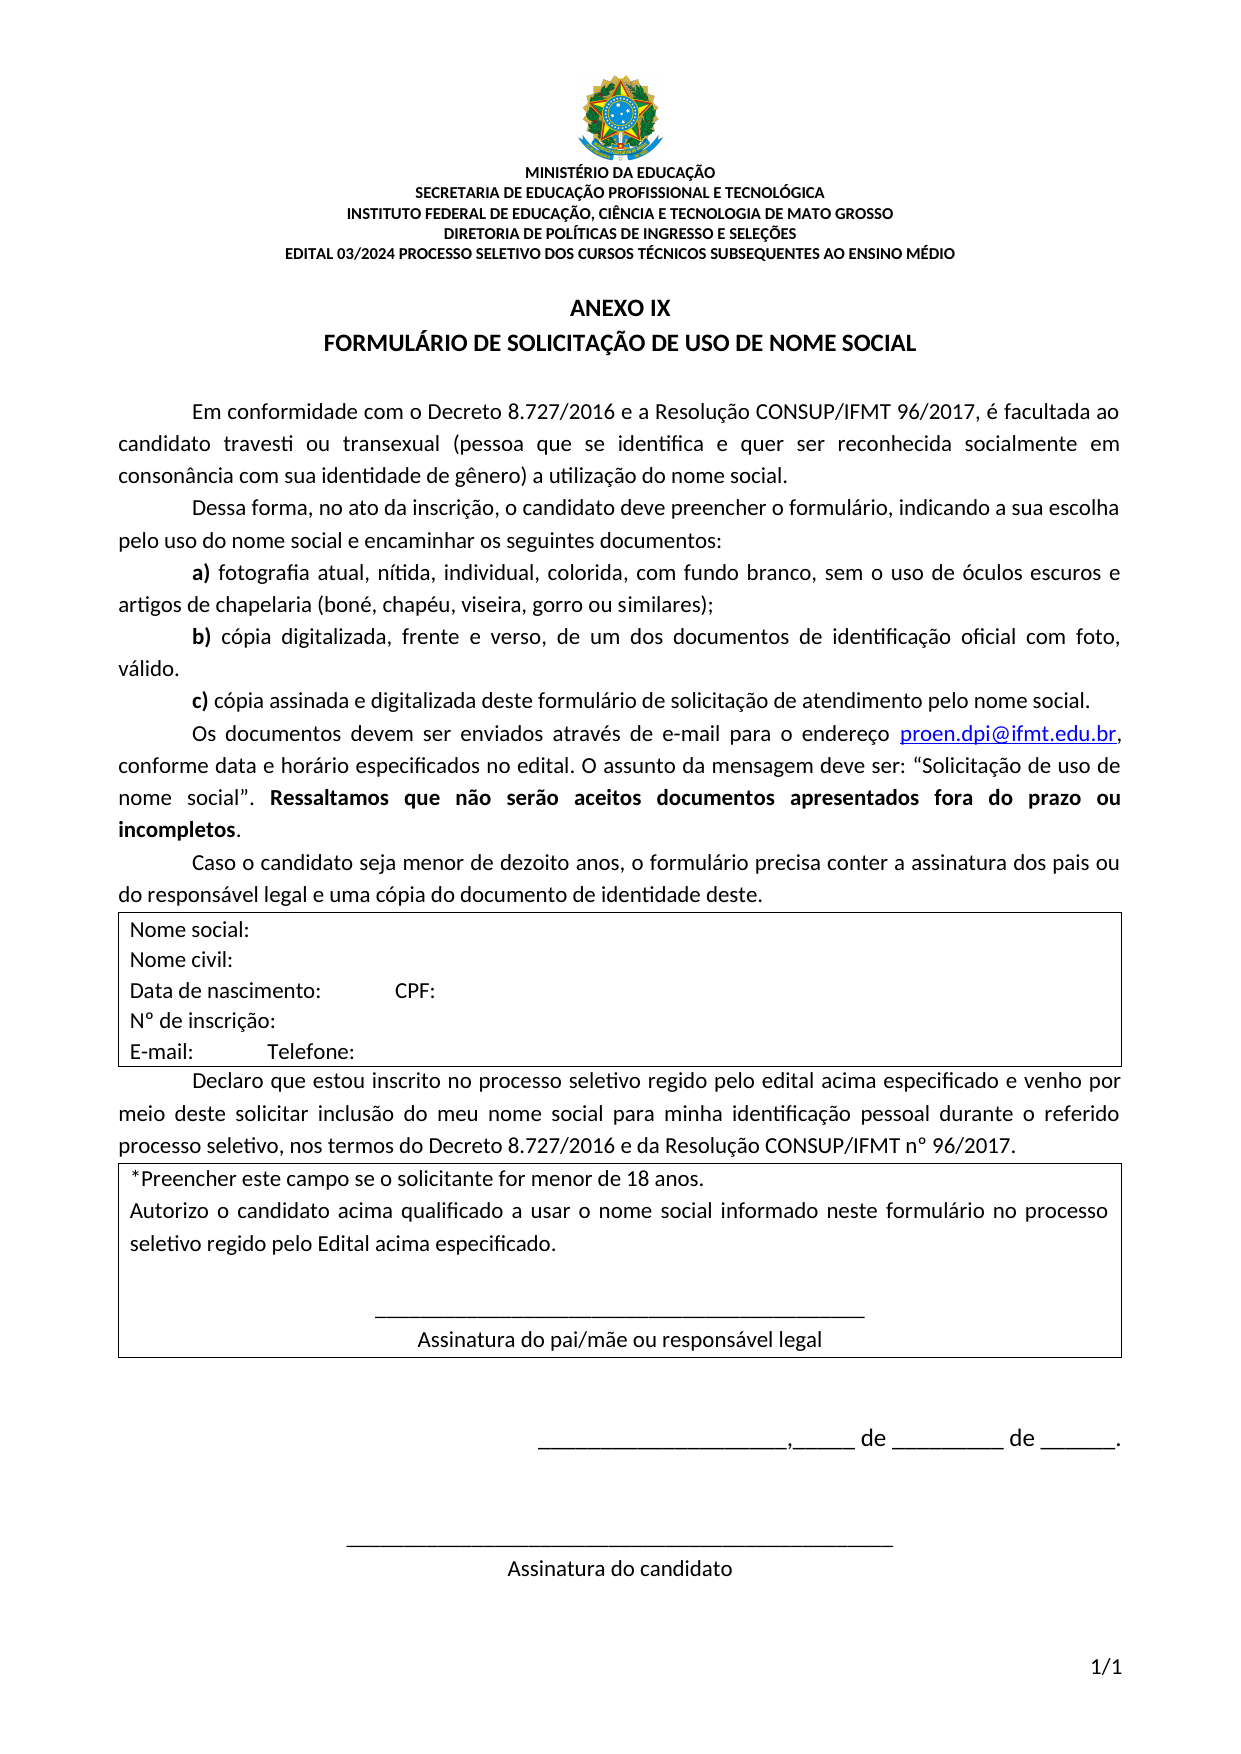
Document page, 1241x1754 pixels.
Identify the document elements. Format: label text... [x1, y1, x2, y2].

text Declaro que estou inscrito no processo seletivo regido pelo edital acima especificado e venho por meio deste solicitar inclusão do meu nome social para minha identificação pessoal durante o referido processo seletivo, nos termos do Decreto 8.727/2016 e da Resolução CONSUP/IFMT nº 96/2017. [118, 1067, 1122, 1159]
text Em conformidade com o Decreto 8.727/2016 e a Resolução CONSUP/IFMT 96/2017, é facultada ao candidato travesti ou transexual (pessoa que se identifica e quer ser reconhecida socialmente em consonância com sua identidade de gênero) a utilização do nome social. [118, 397, 1122, 489]
text ________________________________________________ [118, 1522, 1122, 1550]
text ____________________,_____ de _________ de ______. [118, 1422, 1122, 1453]
text Os documentos devem ser enviados através de e-mail para o endereço proen.dpi@ifmt.edu.br, conforme data e horário especificados no edital. O assunto da mensagem deve ser: “Solicitação de uso de nome social”. Ressaltamos que não serão aceitos documentos apresentados fora do prazo ou incompletos. [118, 719, 1122, 843]
text c) cópia assinada e digitalizada deste formulário de solicitação de atendimento pelo nome social. [118, 687, 1122, 715]
table_header *Preencher este campo se o solicitante for menor de 18 anos. Autorizo o candidato acima qualificado a usar o nome social informado neste formulário no processo seletivo regido pelo Edital acima especificado. ___________________________________________ Assinatura do pai/mãe ou responsável legal [119, 1164, 1121, 1357]
text FORMULÁRIO DE SOLICITAÇÃO DE USO DE NOME SOCIAL [118, 327, 1122, 357]
text b) cópia digitalizada, frente e verso, de um dos documentos de identificação oficial com foto, válido. [118, 622, 1122, 682]
text ANEXO IX [118, 292, 1122, 322]
text a) fotografia atual, nítida, individual, colorida, com fundo branco, sem o uso de óculos escuros e artigos de chapelaria (boné, chapéu, viseira, gorro ou similares); [118, 558, 1122, 618]
text Caso o candidato seja menor de dezoito anos, o formulário precisa conter a assinatura dos pais ou do responsável legal e uma cópia do documento de identidade deste. [118, 848, 1122, 908]
text Dessa forma, no ato da inscrição, o candidato deve preencher o formulário, indicando a sua escolha pelo uso do nome social e encaminhar os seguintes documentos: [118, 493, 1122, 554]
text Assinatura do candidato [118, 1554, 1122, 1582]
table_header Nome social: Nome civil: Data de nascimento: CPF: Nº de inscrição: E-mail: Telefone: [119, 913, 1121, 1066]
picture [575, 73, 666, 163]
